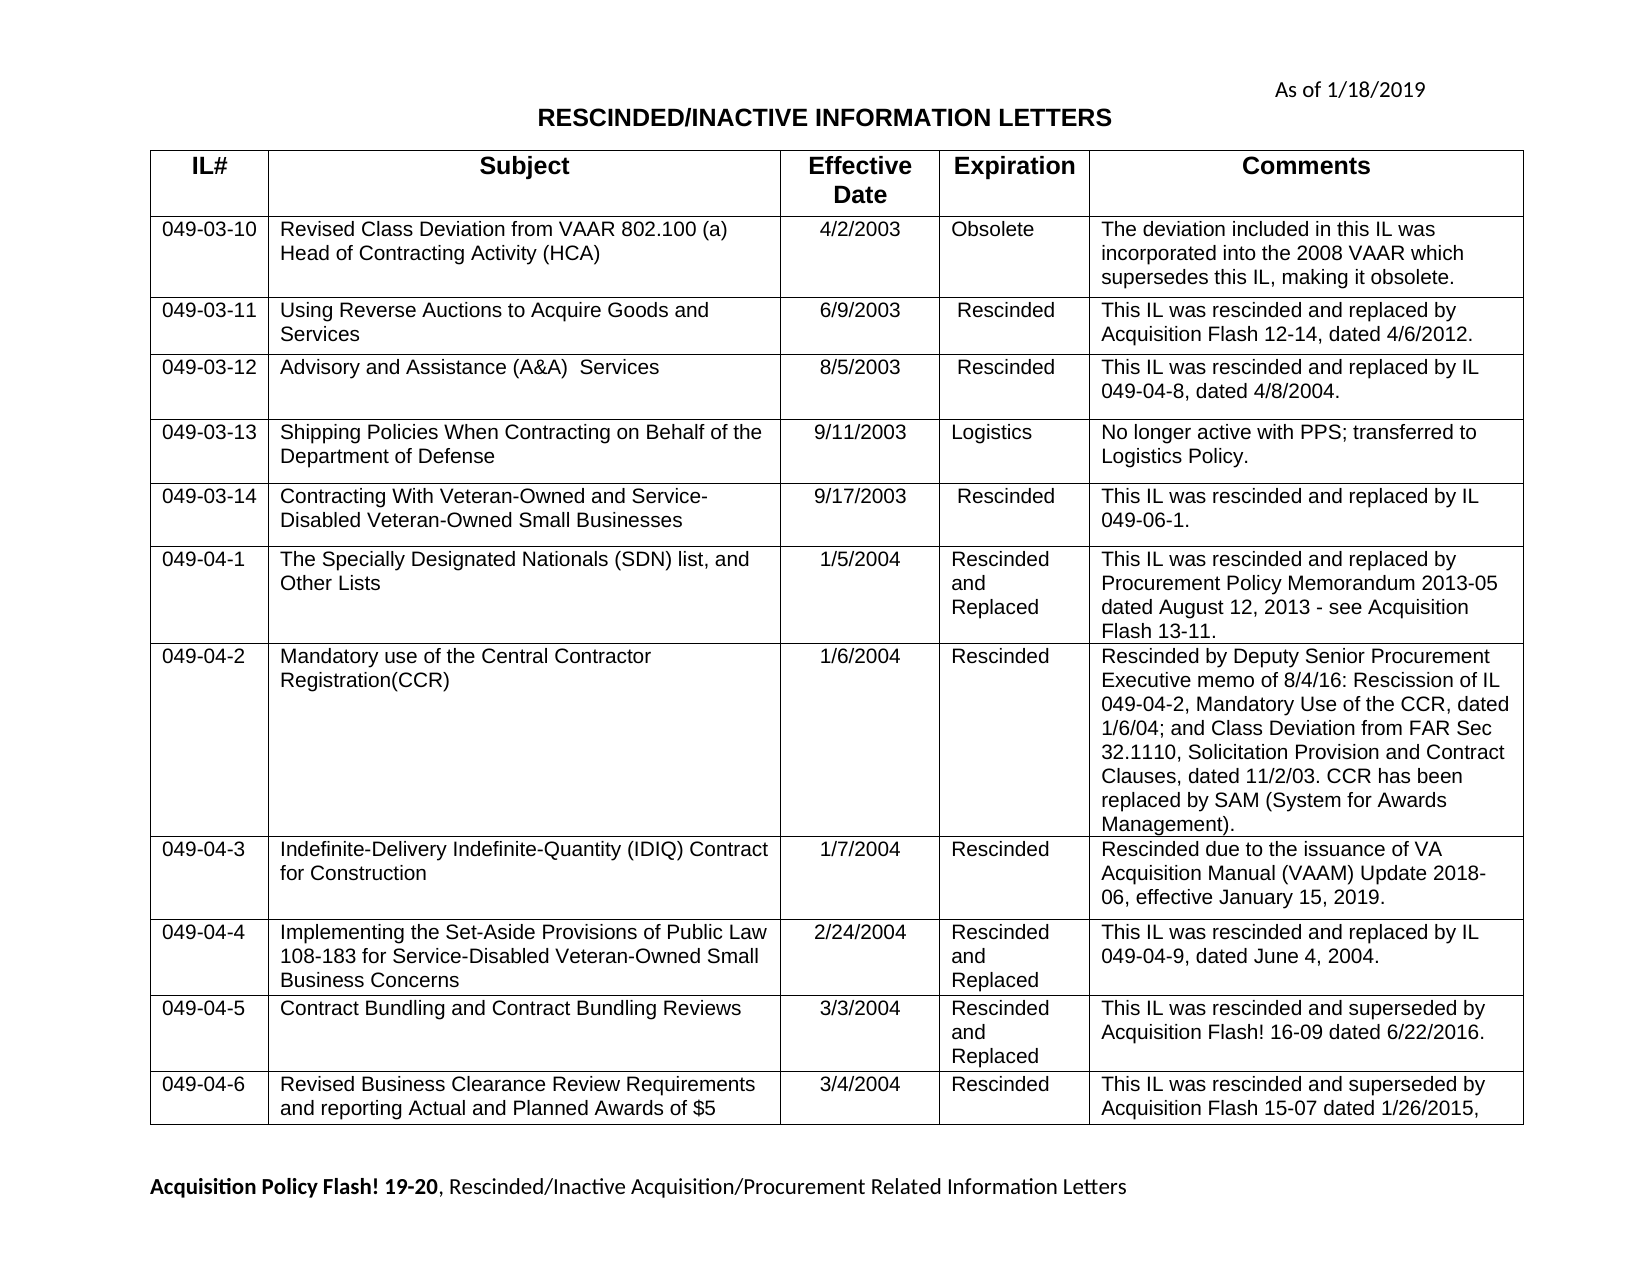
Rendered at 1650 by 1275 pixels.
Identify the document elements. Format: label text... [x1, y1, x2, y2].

table_cell Mandatory use of the Central Contractor Registration(CCR) [269, 644, 780, 836]
table_cell 049-04-1 [151, 547, 268, 643]
table_cell Contracting With Veteran-Owned and Service- Disabled Veteran-Owned Small Businesses [269, 484, 780, 546]
table_cell Rescinded [940, 298, 1089, 354]
table_cell Advisory and Assistance (A&A) Services [269, 355, 780, 419]
table_cell This IL was rescinded and replaced by IL 049-06-1. [1090, 484, 1523, 546]
table_header IL# [151, 151, 268, 216]
table_cell 049-04-2 [151, 644, 268, 836]
table_cell Rescinded due to the issuance of VA Acquisition Manual (VAAM) Update 2018-06, effective January 15, 2019. [1090, 837, 1523, 919]
table_cell Rescinded [940, 484, 1089, 546]
table_cell This IL was rescinded and replaced by IL 049-04-9, dated June 4, 2004. [1090, 920, 1523, 995]
table_header Subject [269, 151, 780, 216]
table_cell 8/5/2003 [781, 355, 939, 419]
table_cell Contract Bundling and Contract Bundling Reviews [269, 996, 780, 1071]
table_cell 3/3/2004 [781, 996, 939, 1071]
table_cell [269, 1072, 780, 1124]
table_cell This IL was rescinded and replaced by Acquisition Flash 12-14, dated 4/6/2012. [1090, 298, 1523, 354]
table_cell Revised Class Deviation from VAAR 802.100 (a) Head of Contracting Activity (HCA) [269, 217, 780, 297]
table_header Comments [1090, 151, 1523, 216]
table_cell Rescinded and Replaced [940, 996, 1089, 1071]
table_cell 9/11/2003 [781, 420, 939, 483]
table_cell The Specially Designated Nationals (SDN) list, and Other Lists [269, 547, 780, 643]
table_cell 049-03-14 [151, 484, 268, 546]
table_cell The deviation included in this IL was incorporated into the 2008 VAAR which supersedes this IL, making it obsolete. [1090, 217, 1523, 297]
table_cell 049-04-6 [151, 1072, 268, 1124]
table_cell This IL was rescinded and replaced by IL 049-04-8, dated 4/8/2004. [1090, 355, 1523, 419]
table_cell Rescinded [940, 644, 1089, 836]
table_cell Shipping Policies When Contracting on Behalf of the Department of Defense [269, 420, 780, 483]
table_cell 049-03-12 [151, 355, 268, 419]
table_cell No longer active with PPS; transferred to Logistics Policy. [1090, 420, 1523, 483]
table_cell 049-04-5 [151, 996, 268, 1071]
table_cell 4/2/2003 [781, 217, 939, 297]
table_cell 1/5/2004 [781, 547, 939, 643]
table_cell 049-03-11 [151, 298, 268, 354]
table_header Effective Date [781, 151, 939, 216]
table_cell Implementing the Set-Aside Provisions of Public Law 108-183 for Service-Disabled Veteran-Owned Small Business Concerns [269, 920, 780, 995]
table_cell 6/9/2003 [781, 298, 939, 354]
table_cell 1/6/2004 [781, 644, 939, 836]
table_cell 2/24/2004 [781, 920, 939, 995]
table_cell 9/17/2003 [781, 484, 939, 546]
table_cell Rescinded [940, 355, 1089, 419]
table_cell 049-04-4 [151, 920, 268, 995]
table_cell Indefinite-Delivery Indefinite-Quantity (IDIQ) Contract for Construction [269, 837, 780, 919]
table_cell Rescinded by Deputy Senior Procurement Executive memo of 8/4/16: Rescission of IL 049-04-2, Mandatory Use of the CCR, dated 1/6/04; and Class Deviation from FAR Sec 32.1110, Solicitation Provision and Contract Clauses, dated 11/2/03. CCR has been replaced by SAM (System for Awards Management). [1090, 644, 1523, 836]
table_cell This IL was rescinded and superseded by Acquisition Flash! 16-09 dated 6/22/2016. [1090, 996, 1523, 1071]
table_cell 1/7/2004 [781, 837, 939, 919]
table_cell Using Reverse Auctions to Acquire Goods and Services [269, 298, 780, 354]
table_cell Rescinded and Replaced [940, 547, 1089, 643]
table_cell 049-03-10 [151, 217, 268, 297]
table_cell Logistics [940, 420, 1089, 483]
table_cell Obsolete [940, 217, 1089, 297]
table_cell Rescinded [940, 1072, 1089, 1124]
table_cell 049-04-3 [151, 837, 268, 919]
table_header Expiration [940, 151, 1089, 216]
table_cell 049-03-13 [151, 420, 268, 483]
table_cell 3/4/2004 [781, 1072, 939, 1124]
table_cell Rescinded and Replaced [940, 920, 1089, 995]
table_cell This IL was rescinded and replaced by Procurement Policy Memorandum 2013-05 dated August 12, 2013 - see Acquisition Flash 13-11. [1090, 547, 1523, 643]
table_cell Rescinded [940, 837, 1089, 919]
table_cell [1090, 1072, 1523, 1124]
